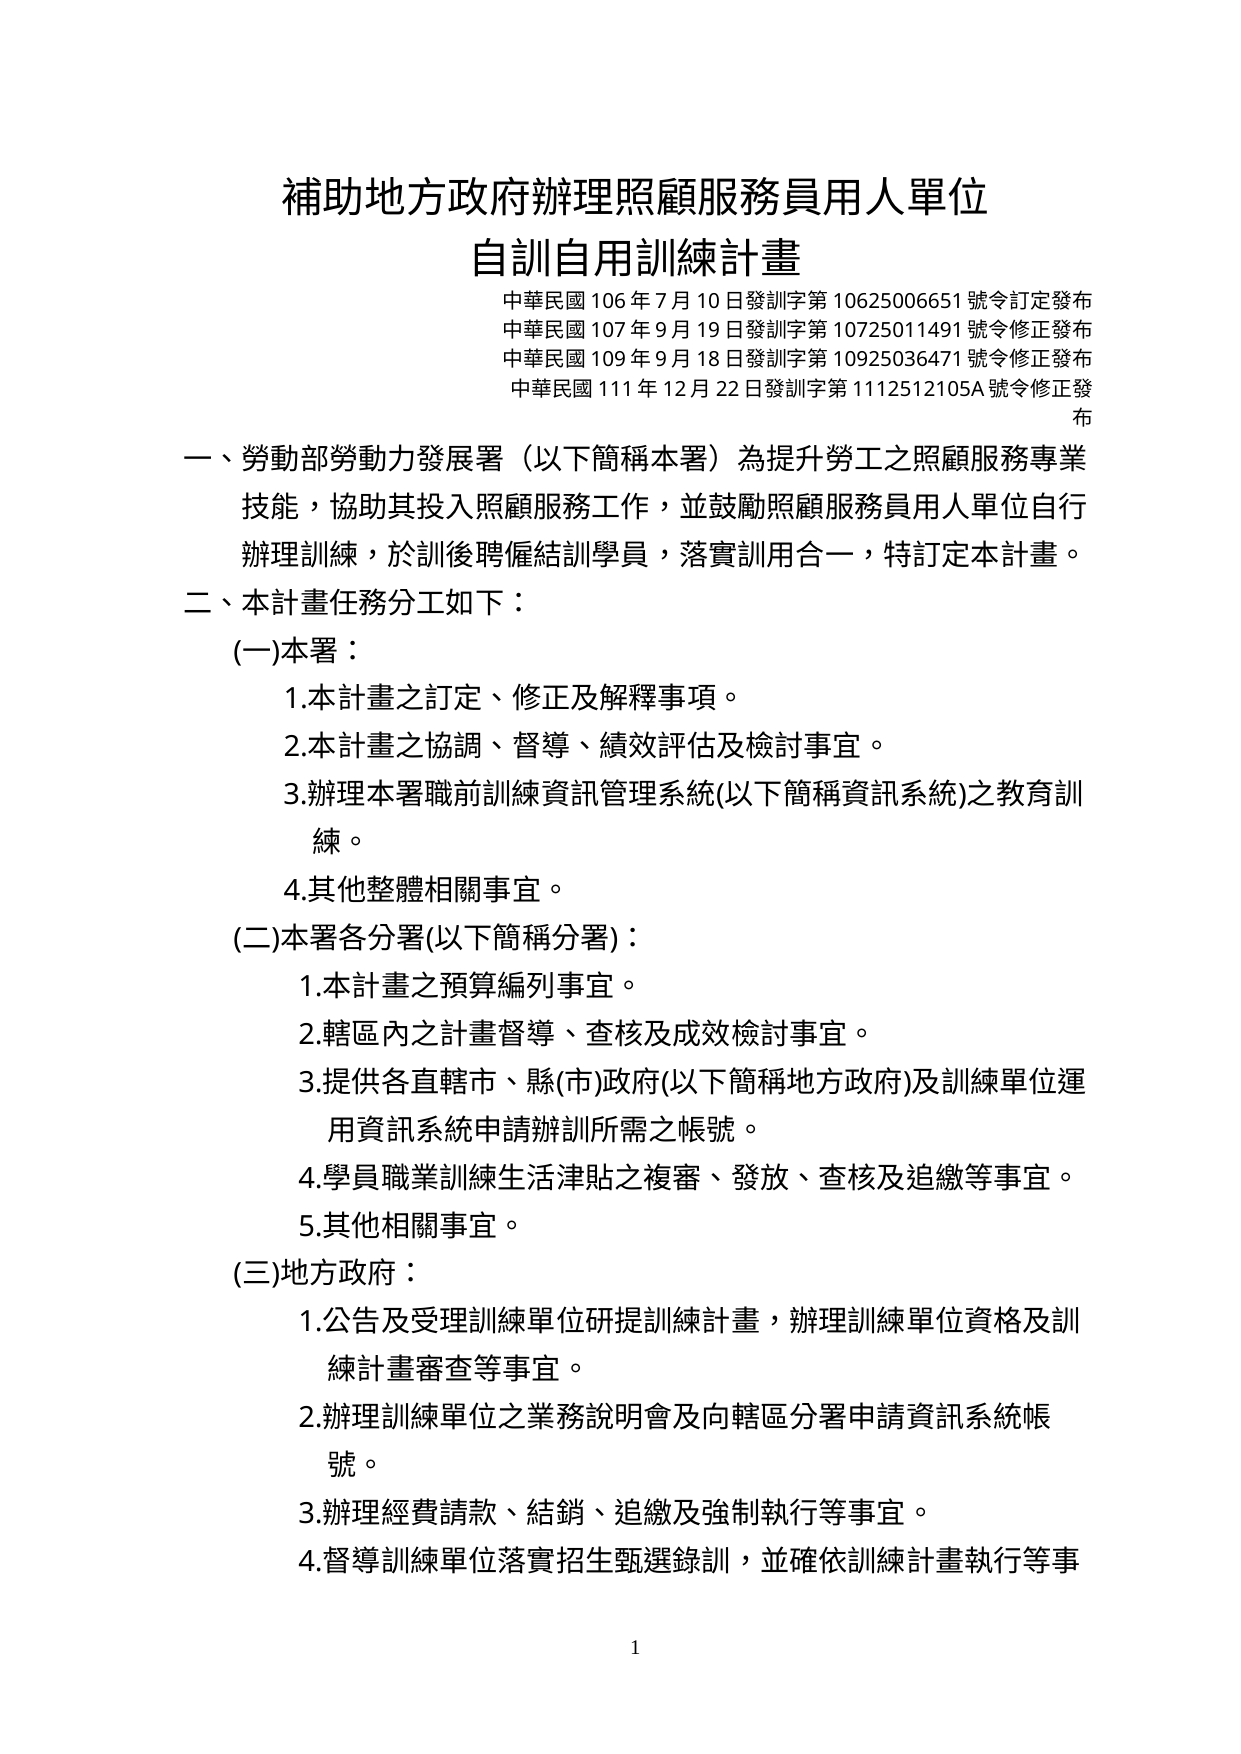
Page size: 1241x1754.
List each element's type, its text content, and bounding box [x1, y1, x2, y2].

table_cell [180, 575, 1096, 1581]
text 中華民國106年7月10日發訓字第10625006651號令訂定發布 [177, 285, 1092, 314]
text 中華民國107年9月19日發訓字第10725011491號令修正發布 [177, 314, 1092, 343]
text 自訓自用訓練計畫 [177, 225, 1092, 285]
table_header 一、勞動部勞動力發展署（以下簡稱本署）為提升勞工之照顧服務專業技能，協助其投入照顧服務工作，並鼓勵照顧服務員用人單位自行辦理訓練，於訓後聘僱結訓學員，落實訓用合一，特訂定本計畫。 [180, 431, 1096, 575]
text 補助地方政府辦理照顧服務員用人單位 [177, 164, 1092, 225]
text 中華民國111年12月22日發訓字第1112512105A號令修正發布 [192, 373, 1092, 431]
text 中華民國109年9月18日發訓字第10925036471號令修正發布 [177, 343, 1092, 373]
